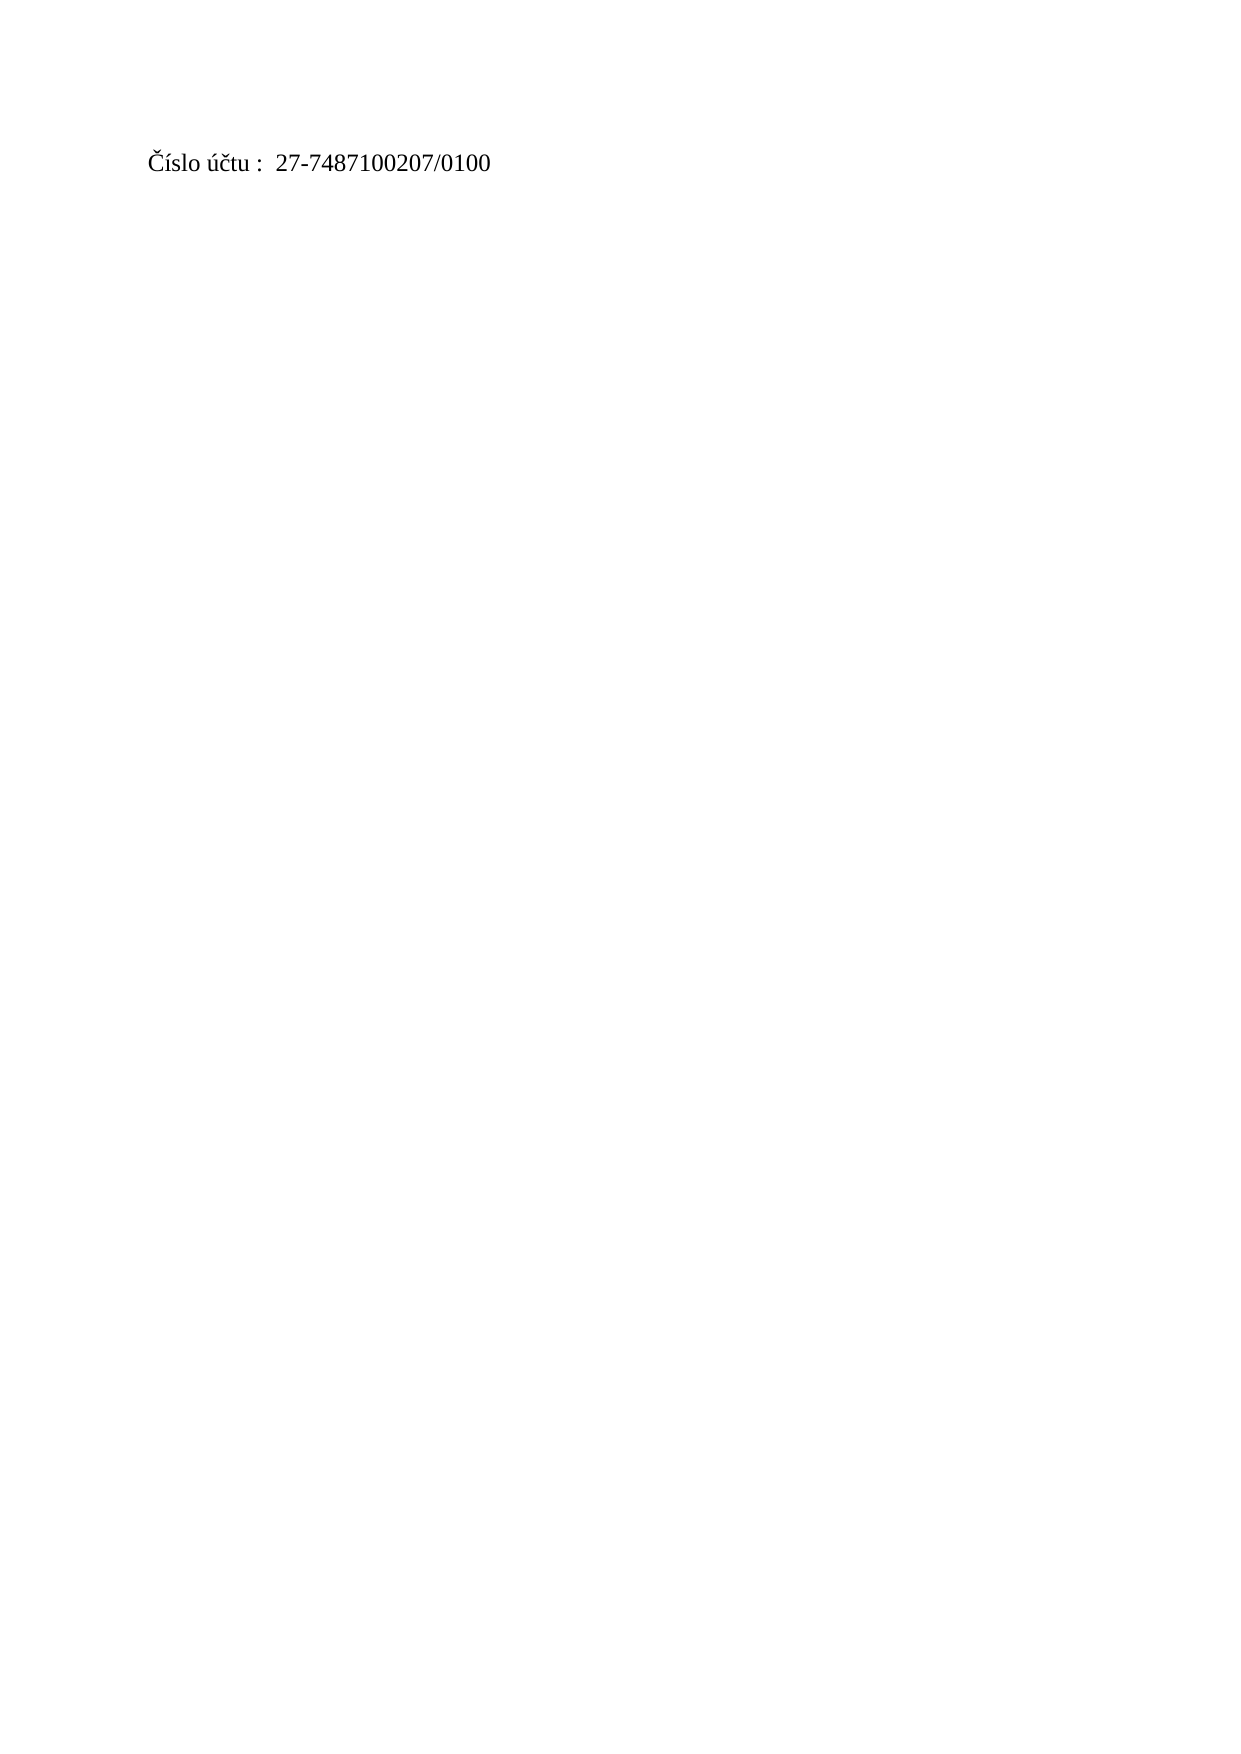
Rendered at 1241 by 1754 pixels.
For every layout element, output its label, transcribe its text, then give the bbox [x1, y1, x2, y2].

text Číslo účtu : 27-7487100207/0100 [148, 148, 1093, 176]
